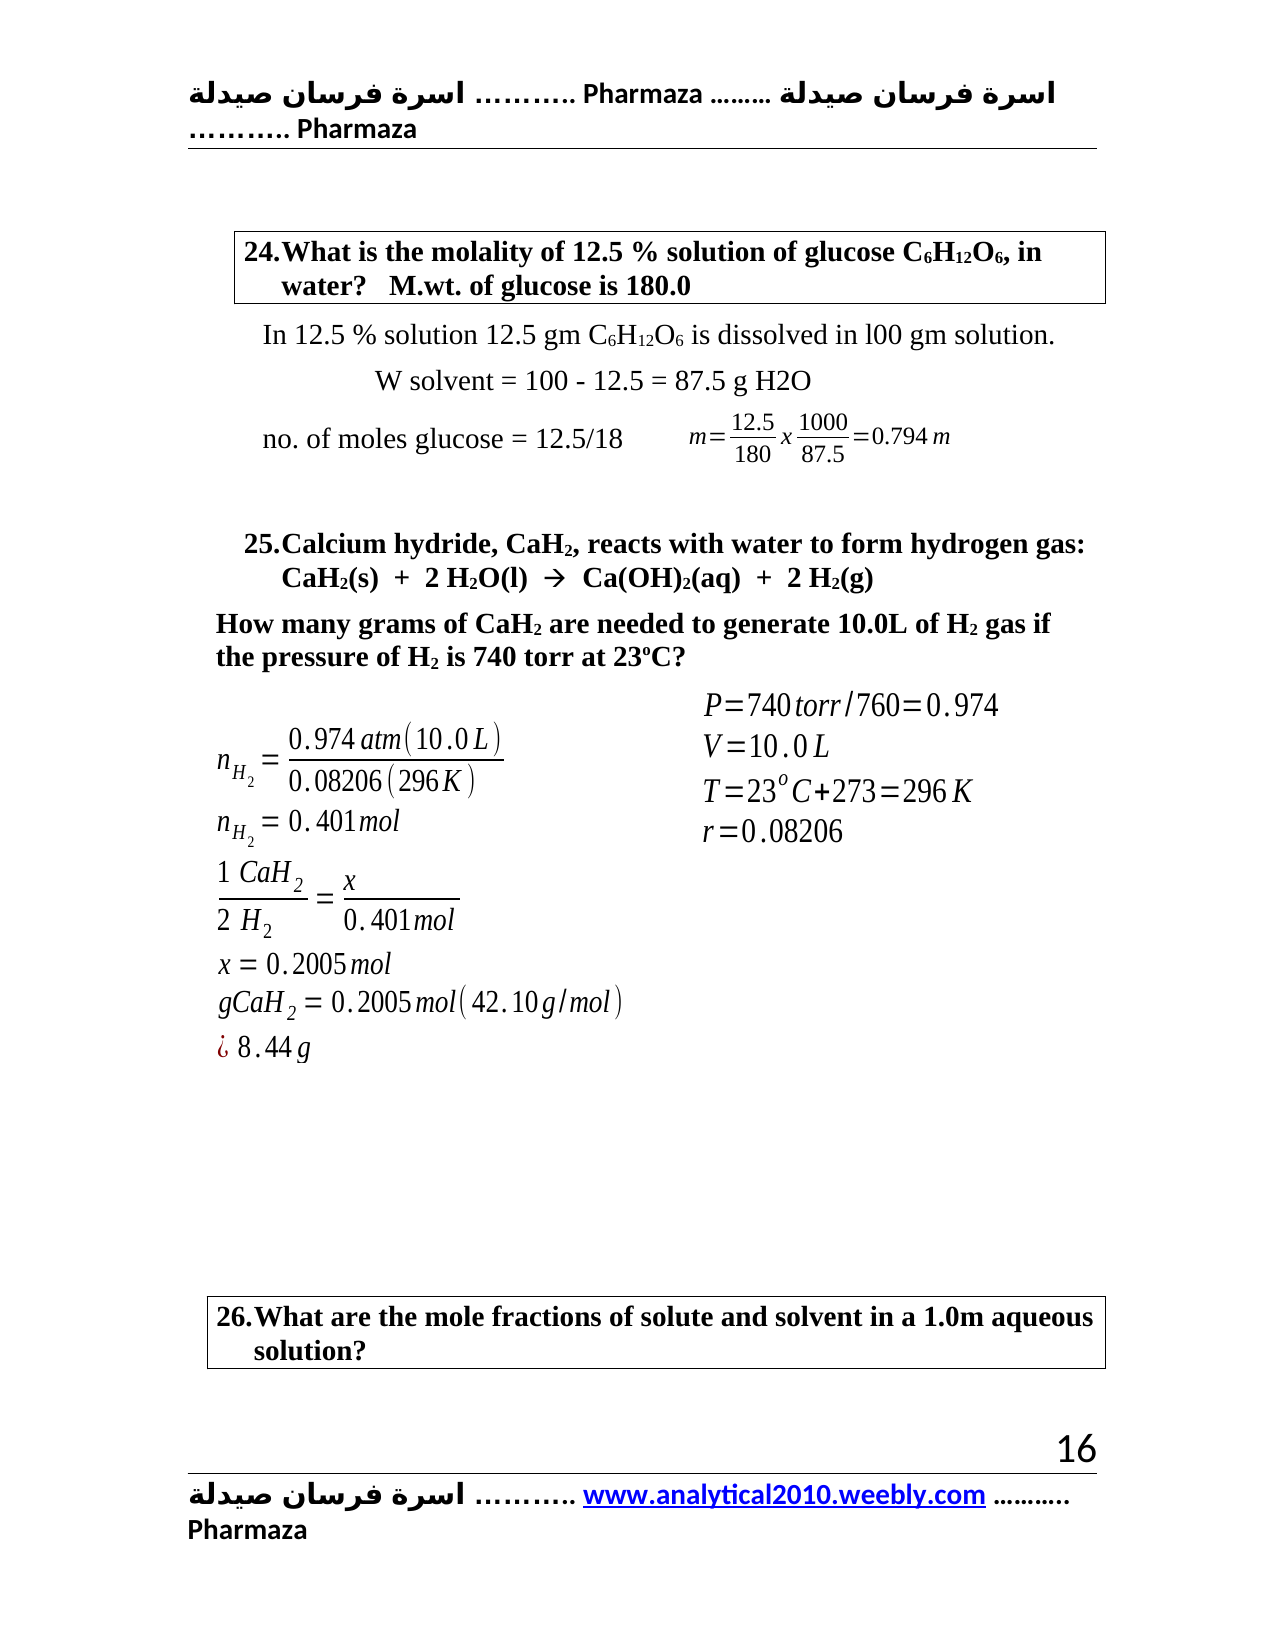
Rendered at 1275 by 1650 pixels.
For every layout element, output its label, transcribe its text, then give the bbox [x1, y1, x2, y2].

list Calcium hydride, CaH2, reacts with water to form hydrogen gas: CaH2(s) + 2 H2O(l) Ca(OH)2(aq) + 2 H2(g) [244, 526, 1097, 593]
text W solvent = 100 - 12.5 = 87.5 g H2O [338, 363, 1035, 396]
text In 12.5 % solution 12.5 gm C6H12O6 is dissolved in l00 gm solution. [262, 317, 1097, 350]
text How many grams of CaH2 are needed to generate 10.0L of H2 gas if the pressure of H2 is 740 torr at 23oC? [216, 606, 1097, 673]
text no. of moles glucose = 12.5/18 [262, 409, 1035, 468]
list What are the mole fractions of solute and solvent in a 1.0m aqueous solution? [208, 1297, 1105, 1368]
list What is the molality of 12.5 % solution of glucose C6H12O6, in water? M.wt. of glucose is 180.0 [235, 232, 1105, 303]
